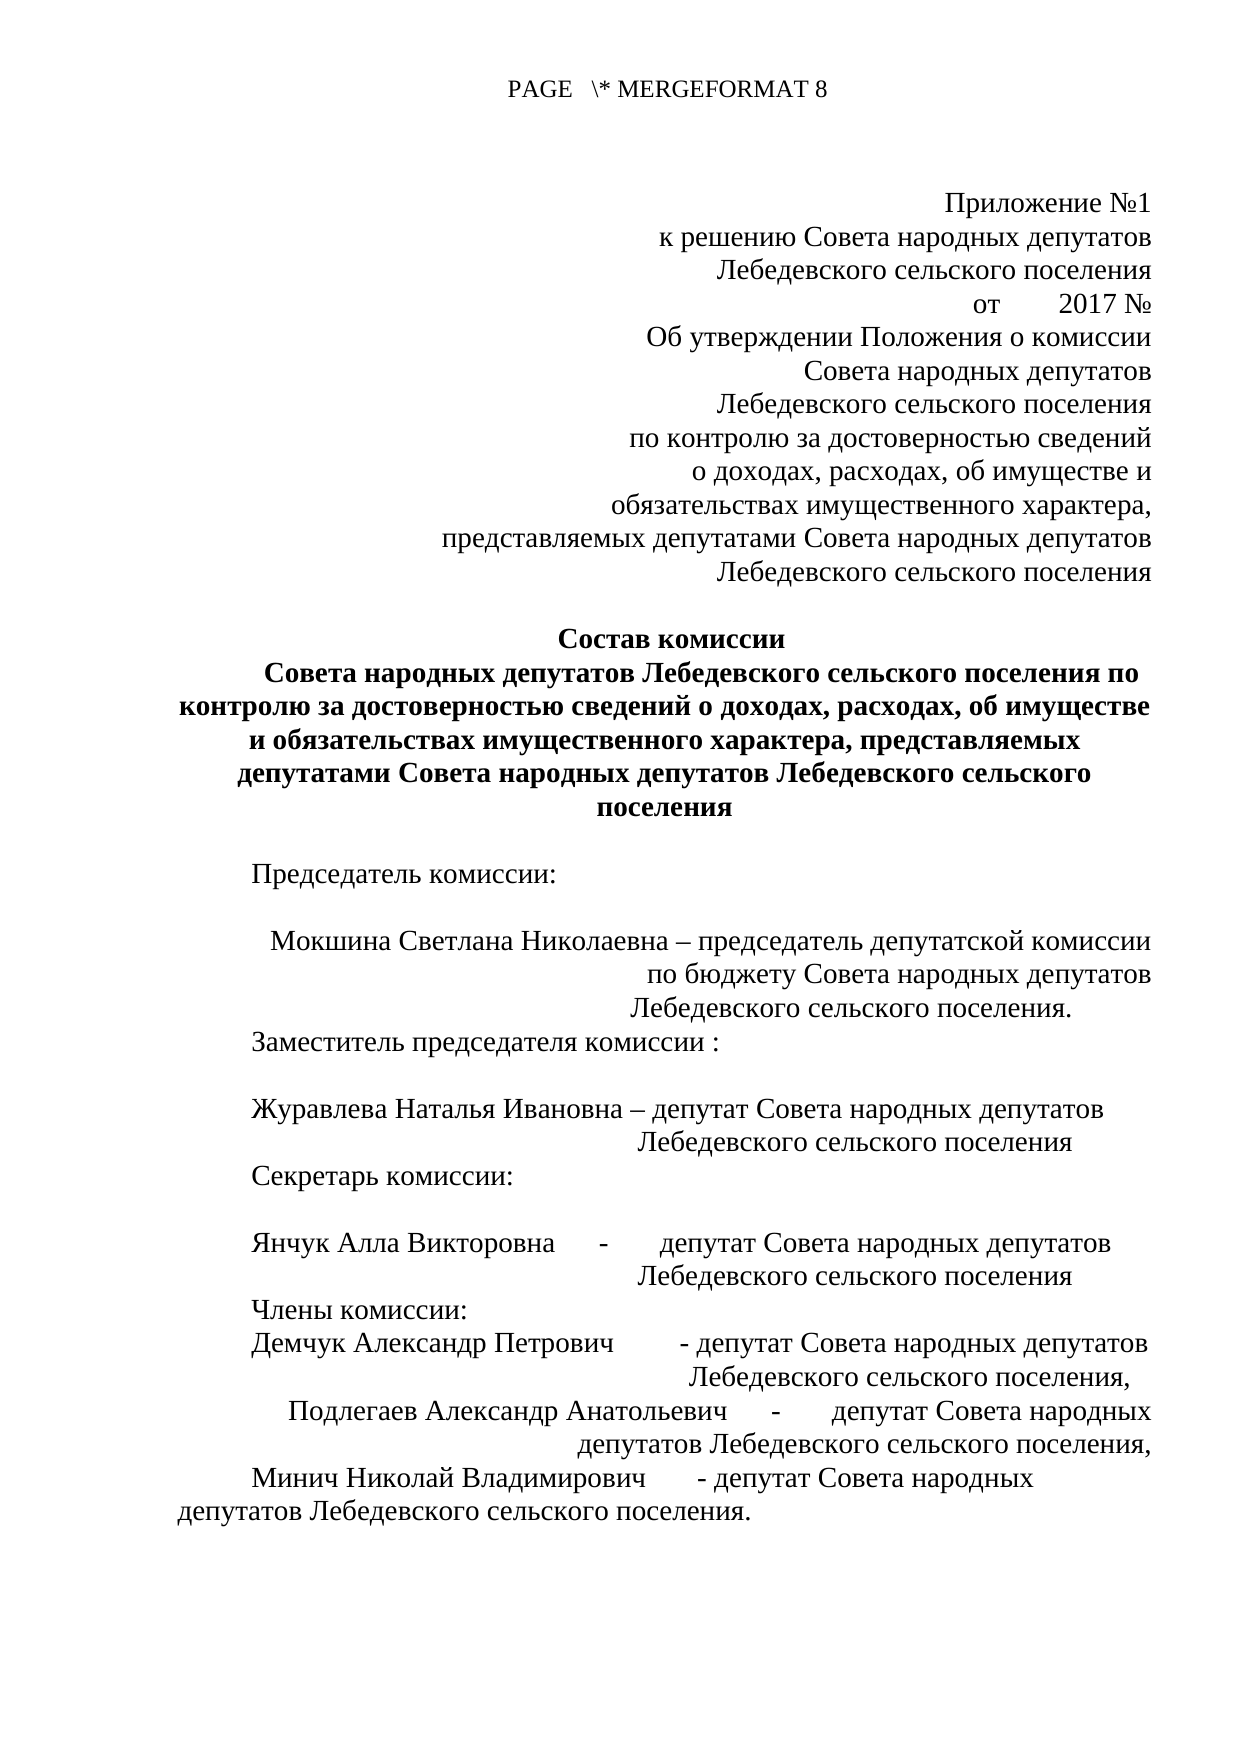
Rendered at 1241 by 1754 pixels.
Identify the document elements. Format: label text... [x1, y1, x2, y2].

text Мокшина Светлана Николаевна – председатель депутатской комиссии по бюджету Совета народных депутатов [177, 923, 1152, 990]
text Минич Николай Владимирович - депутат Совета народных депутатов Лебедевского сельского поселения. [177, 1460, 1152, 1527]
text Члены комиссии: [177, 1292, 1152, 1326]
text Лебедевского сельского поселения [177, 1258, 1152, 1292]
text Лебедевского сельского поселения, [177, 1359, 1152, 1393]
text Состав комиссии [177, 621, 1152, 655]
text Демчук Александр Петрович - депутат Совета народных депутатов [177, 1326, 1152, 1359]
text представляемых депутатами Совета народных депутатов [177, 521, 1152, 554]
text Совета народных депутатов Лебедевского сельского поселения по контролю за достоверностью сведений о доходах, расходах, об имуществе и обязательствах имущественного характера, представляемых депутатами Совета народных депутатов Лебедевского сельского поселения [177, 655, 1152, 822]
text обязательствах имущественного характера, [177, 487, 1152, 521]
text Журавлева Наталья Ивановна – депутат Совета народных депутатов [177, 1091, 1152, 1124]
text Секретарь комиссии: [177, 1158, 1152, 1191]
text Лебедевского сельского поселения [177, 252, 1152, 286]
text Лебедевского сельского поселения. [177, 990, 1152, 1024]
text Подлегаев Александр Анатольевич - депутат Совета народных депутатов Лебедевского сельского поселения, [177, 1393, 1152, 1460]
text Янчук Алла Викторовна - депутат Совета народных депутатов [177, 1225, 1152, 1258]
text Лебедевского сельского поселения [177, 554, 1152, 588]
text Об утверждении Положения о комиссии [177, 319, 1152, 353]
text Лебедевского сельского поселения [177, 386, 1152, 420]
text по контролю за достоверностью сведений [177, 420, 1152, 453]
text Совета народных депутатов [177, 353, 1152, 386]
text Заместитель председателя комиссии : [177, 1024, 1152, 1057]
text от 2017 № [177, 286, 1152, 319]
text Председатель комиссии: [177, 856, 1152, 889]
text к решению Совета народных депутатов [177, 219, 1152, 252]
text Лебедевского сельского поселения [177, 1124, 1152, 1158]
text Приложение №1 [177, 185, 1152, 219]
text о доходах, расходах, об имуществе и [177, 453, 1152, 487]
